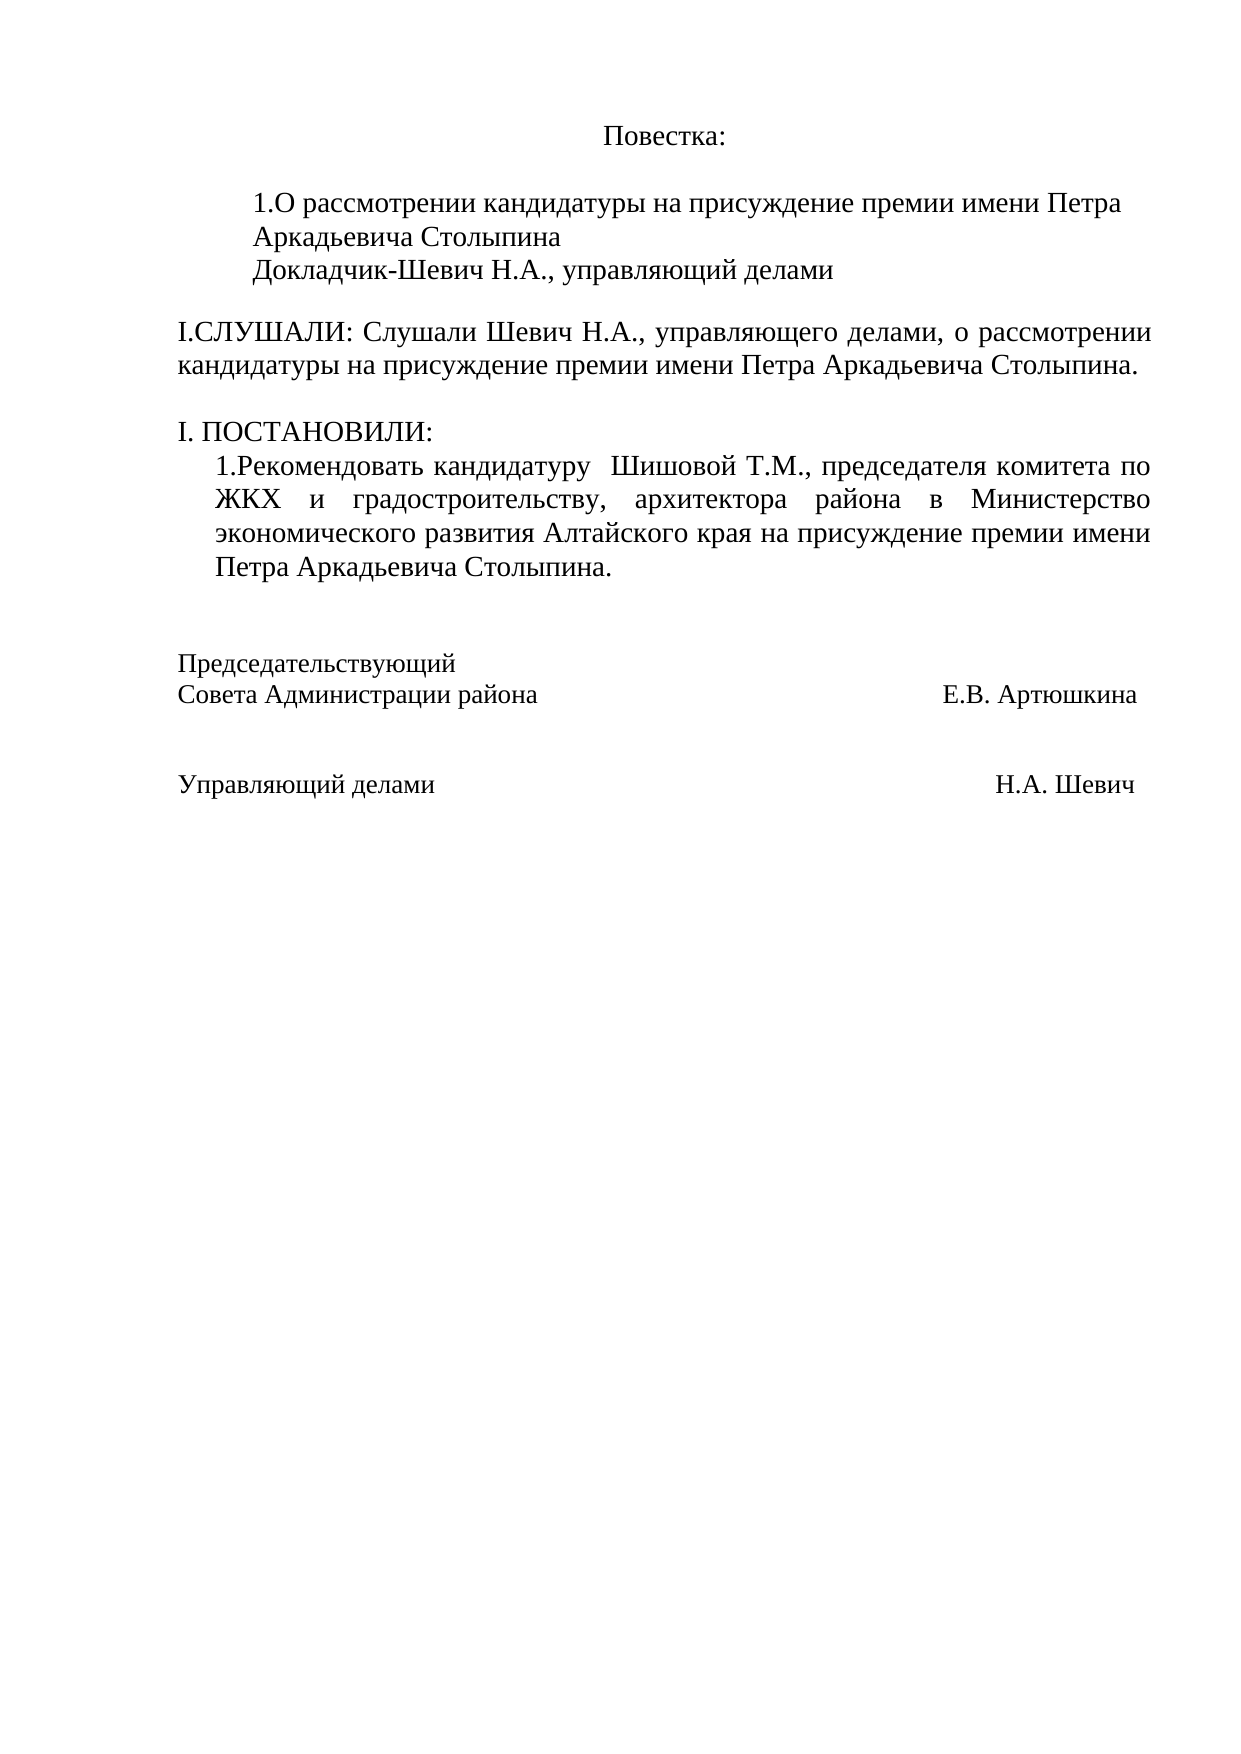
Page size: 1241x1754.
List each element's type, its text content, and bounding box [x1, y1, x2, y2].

list 1.О рассмотрении кандидатуры на присуждение премии имени Петра Аркадьевича Столыпина [252, 185, 1152, 252]
text Председательствующий [177, 647, 1152, 678]
text Управляющий делами Н.А. Шевич [177, 768, 1152, 799]
text 1.Рекомендовать кандидатуру Шишовой Т.М., председателя комитета по ЖКХ и градостроительству, архитектора района в Министерство экономического развития Алтайского края на присуждение премии имени Петра Аркадьевича Столыпина. [215, 448, 1152, 582]
text I. ПОСТАНОВИЛИ: [177, 414, 1152, 448]
text I.СЛУШАЛИ: Слушали Шевич Н.А., управляющего делами, о рассмотрении кандидатуры на присуждение премии имени Петра Аркадьевича Столыпина. [177, 314, 1152, 381]
text Повестка: [177, 118, 1152, 152]
text Совета Администрации района Е.В. Артюшкина [177, 678, 1152, 709]
list Докладчик-Шевич Н.А., управляющий делами [252, 252, 1152, 286]
